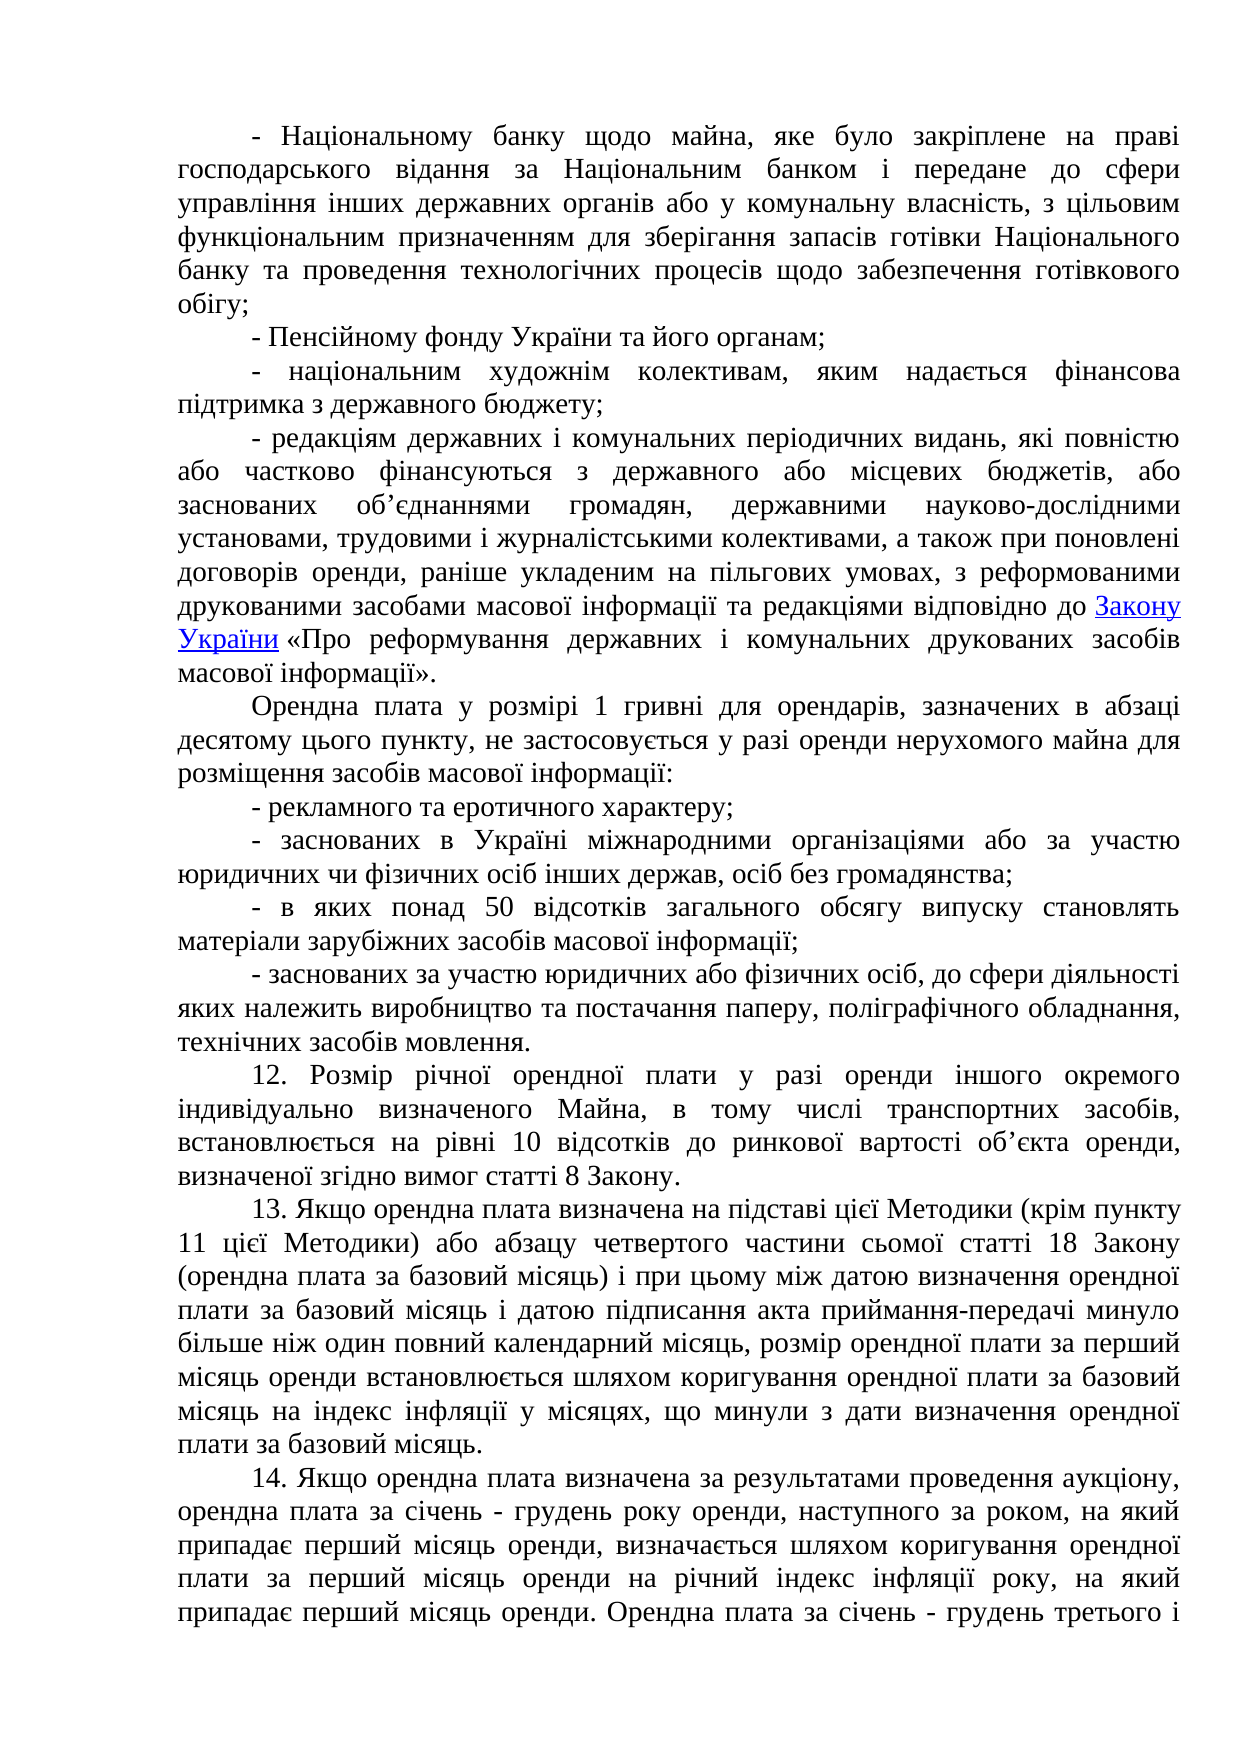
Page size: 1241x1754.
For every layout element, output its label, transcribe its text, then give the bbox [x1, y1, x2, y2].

text 13. Якщо орендна плата визначена на підставі цієї Методики (крім пункту 11 цієї Методики) або абзацу четвертого частини сьомої статті 18 Закону (орендна плата за базовий місяць) і при цьому між датою визначення орендної плати за базовий місяць і датою підписання акта приймання-передачі минуло більше ніж один повний календарний місяць, розмір орендної плати за перший місяць оренди встановлюється шляхом коригування орендної плати за базовий місяць на індекс інфляції у місяцях, що минули з дати визначення орендної плати за базовий місяць. [177, 1191, 1181, 1460]
text - редакціям державних і комунальних періодичних видань, які повністю або частково фінансуються з державного або місцевих бюджетів, або заснованих об’єднаннями громадян, державними науково-дослідними установами, трудовими і журналістськими колективами, а також при поновлені договорів оренди, раніше укладеним на пільгових умовах, з реформованими друкованими засобами масової інформації та редакціями відповідно до Закону України «Про реформування державних і комунальних друкованих засобів масової інформації». [177, 420, 1181, 688]
text - національним художнім колективам, яким надається фінансова підтримка з державного бюджету; [177, 353, 1181, 420]
text - в яких понад 50 відсотків загального обсягу випуску становлять матеріали зарубіжних засобів масової інформації; [177, 889, 1181, 957]
text - рекламного та еротичного характеру; [177, 789, 1181, 822]
text Орендна плата у розмірі 1 гривні для орендарів, зазначених в абзаці десятому цього пункту, не застосовується у разі оренди нерухомого майна для розміщення засобів масової інформації: [177, 688, 1181, 789]
text - заснованих в Україні міжнародними організаціями або за участю юридичних чи фізичних осіб інших держав, осіб без громадянства; [177, 822, 1181, 889]
text - Пенсійному фонду України та його органам; [177, 319, 1181, 353]
text - Національному банку щодо майна, яке було закріплене на праві господарського відання за Національним банком і передане до сфери управління інших державних органів або у комунальну власність, з цільовим функціональним призначенням для зберігання запасів готівки Національного банку та проведення технологічних процесів щодо забезпечення готівкового обігу; [177, 118, 1181, 319]
text - заснованих за участю юридичних або фізичних осіб, до сфери діяльності яких належить виробництво та постачання паперу, поліграфічного обладнання, технічних засобів мовлення. [177, 957, 1181, 1057]
text 12. Розмір річної орендної плати у разі оренди іншого окремого індивідуально визначеного Майна, в тому числі транспортних засобів, встановлюється на рівні 10 відсотків до ринкової вартості об’єкта оренди, визначеної згідно вимог статті 8 Закону. [177, 1057, 1181, 1191]
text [177, 1460, 1181, 1627]
